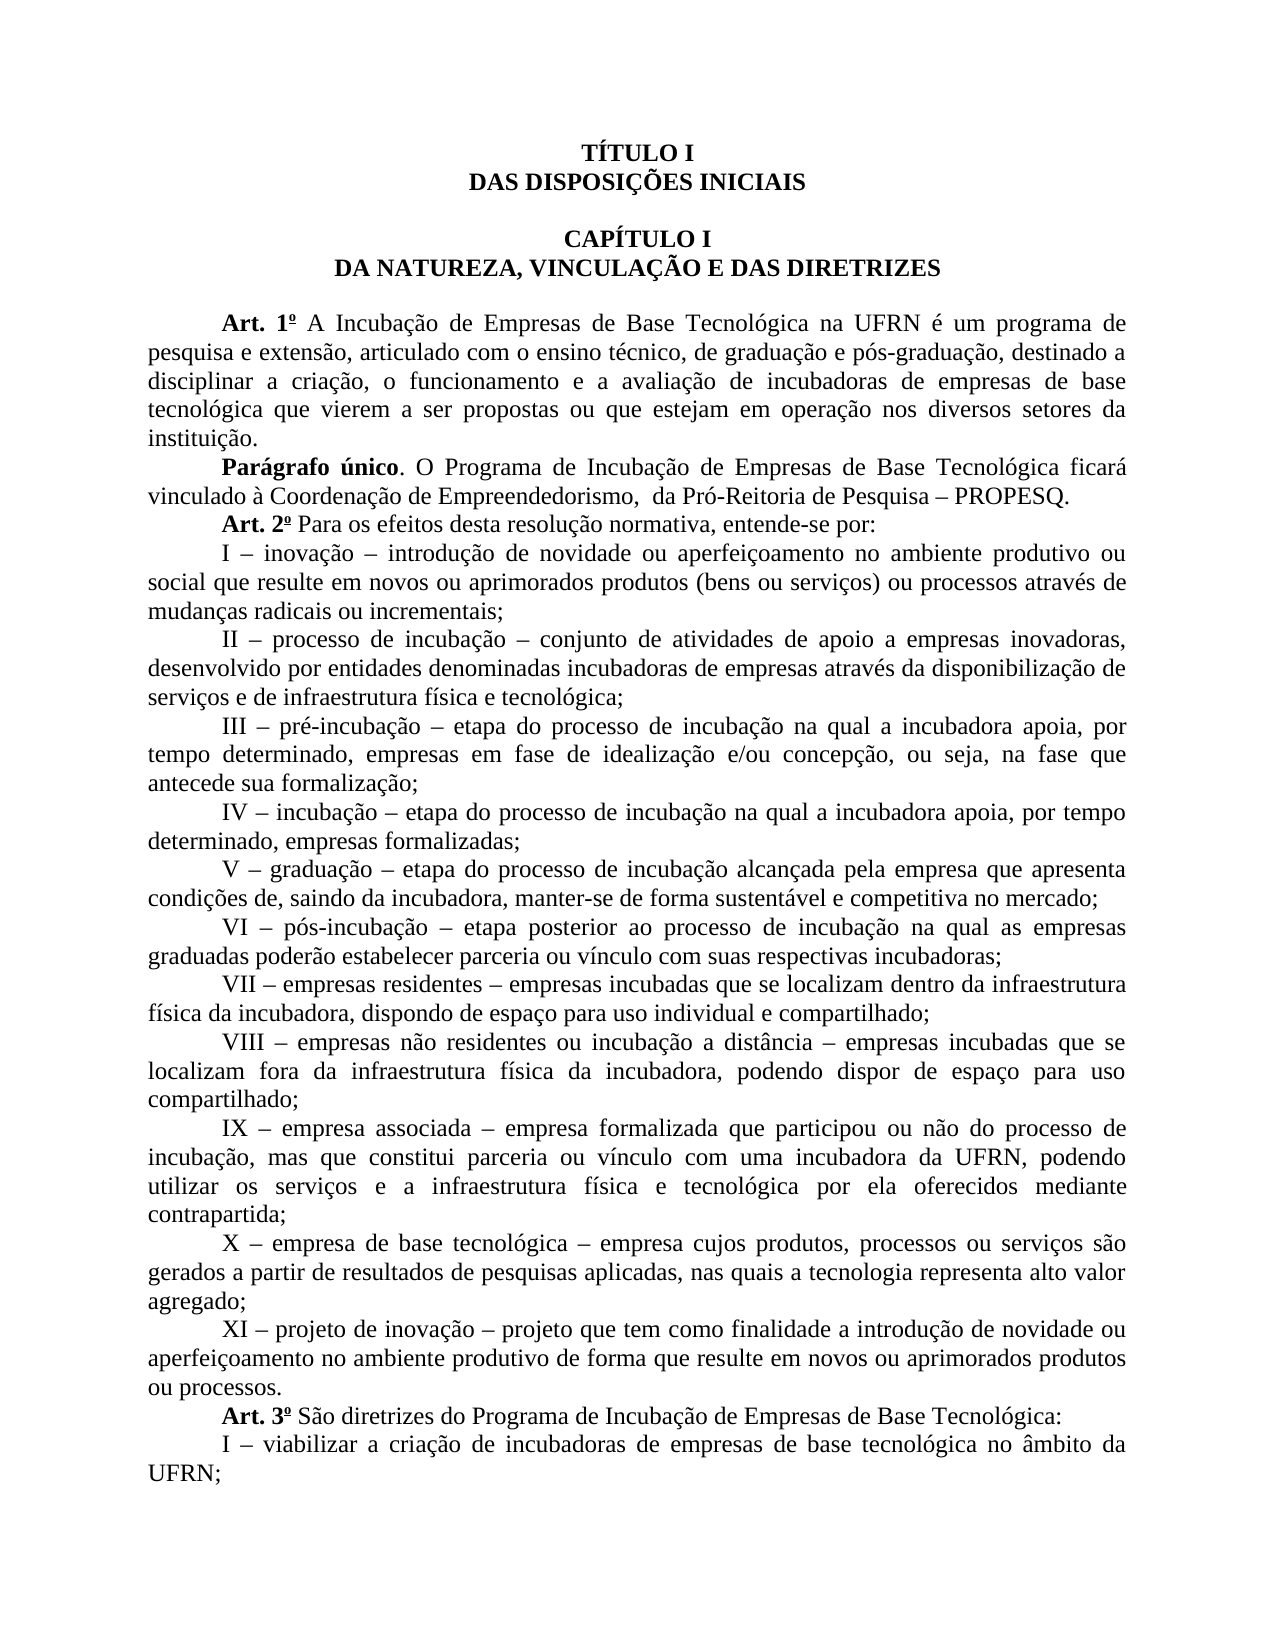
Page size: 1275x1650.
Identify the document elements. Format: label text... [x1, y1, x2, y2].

text V – graduação – etapa do processo de incubação alcançada pela empresa que apresenta condições de, saindo da incubadora, manter-se de forma sustentável e competitiva no mercado; [148, 854, 1127, 912]
text XI – projeto de inovação – projeto que tem como finalidade a introdução de novidade ou aperfeiçoamento no ambiente produtivo de forma que resulte em novos ou aprimorados produtos ou processos. [148, 1314, 1127, 1401]
text IX – empresa associada – empresa formalizada que participou ou não do processo de incubação, mas que constitui parceria ou vínculo com uma incubadora da UFRN, podendo utilizar os serviços e a infraestrutura física e tecnológica por ela oferecidos mediante contrapartida; [148, 1113, 1127, 1228]
text III – pré-incubação – etapa do processo de incubação na qual a incubadora apoia, por tempo determinado, empresas em fase de idealização e/ou concepção, ou seja, na fase que antecede sua formalização; [148, 711, 1127, 797]
text Art. 1o A Incubação de Empresas de Base Tecnológica na UFRN é um programa de pesquisa e extensão, articulado com o ensino técnico, de graduação e pós-graduação, destinado a disciplinar a criação, o funcionamento e a avaliação de incubadoras de empresas de base tecnológica que vierem a ser propostas ou que estejam em operação nos diversos setores da instituição. [148, 308, 1127, 452]
text VIII – empresas não residentes ou incubação a distância – empresas incubadas que se localizam fora da infraestrutura física da incubadora, podendo dispor de espaço para uso compartilhado; [148, 1027, 1127, 1113]
text Art. 2o Para os efeitos desta resolução normativa, entende-se por: [148, 509, 1127, 538]
text DAS DISPOSIÇÕES INICIAIS [148, 167, 1127, 196]
text DA NATUREZA, VINCULAÇÃO E DAS DIRETRIZES [148, 253, 1127, 282]
text I – inovação – introdução de novidade ou aperfeiçoamento no ambiente produtivo ou social que resulte em novos ou aprimorados produtos (bens ou serviços) ou processos através de mudanças radicais ou incrementais; [148, 538, 1127, 624]
text Parágrafo único. O Programa de Incubação de Empresas de Base Tecnológica ficará vinculado à Coordenação de Empreendedorismo, da Pró-Reitoria de Pesquisa – PROPESQ. [148, 452, 1127, 509]
text VII – empresas residentes – empresas incubadas que se localizam dentro da infraestrutura física da incubadora, dispondo de espaço para uso individual e compartilhado; [148, 969, 1127, 1027]
text Art. 3o São diretrizes do Programa de Incubação de Empresas de Base Tecnológica: [148, 1401, 1127, 1429]
text IV – incubação – etapa do processo de incubação na qual a incubadora apoia, por tempo determinado, empresas formalizadas; [148, 797, 1127, 854]
text VI – pós-incubação – etapa posterior ao processo de incubação na qual as empresas graduadas poderão estabelecer parceria ou vínculo com suas respectivas incubadoras; [148, 912, 1127, 969]
text CAPÍTULO I [148, 224, 1127, 253]
text TÍTULO I [148, 138, 1127, 167]
text I – viabilizar a criação de incubadoras de empresas de base tecnológica no âmbito da UFRN; [148, 1429, 1127, 1487]
text II – processo de incubação – conjunto de atividades de apoio a empresas inovadoras, desenvolvido por entidades denominadas incubadoras de empresas através da disponibilização de serviços e de infraestrutura física e tecnológica; [148, 624, 1127, 711]
text X – empresa de base tecnológica – empresa cujos produtos, processos ou serviços são gerados a partir de resultados de pesquisas aplicadas, nas quais a tecnologia representa alto valor agregado; [148, 1228, 1127, 1314]
